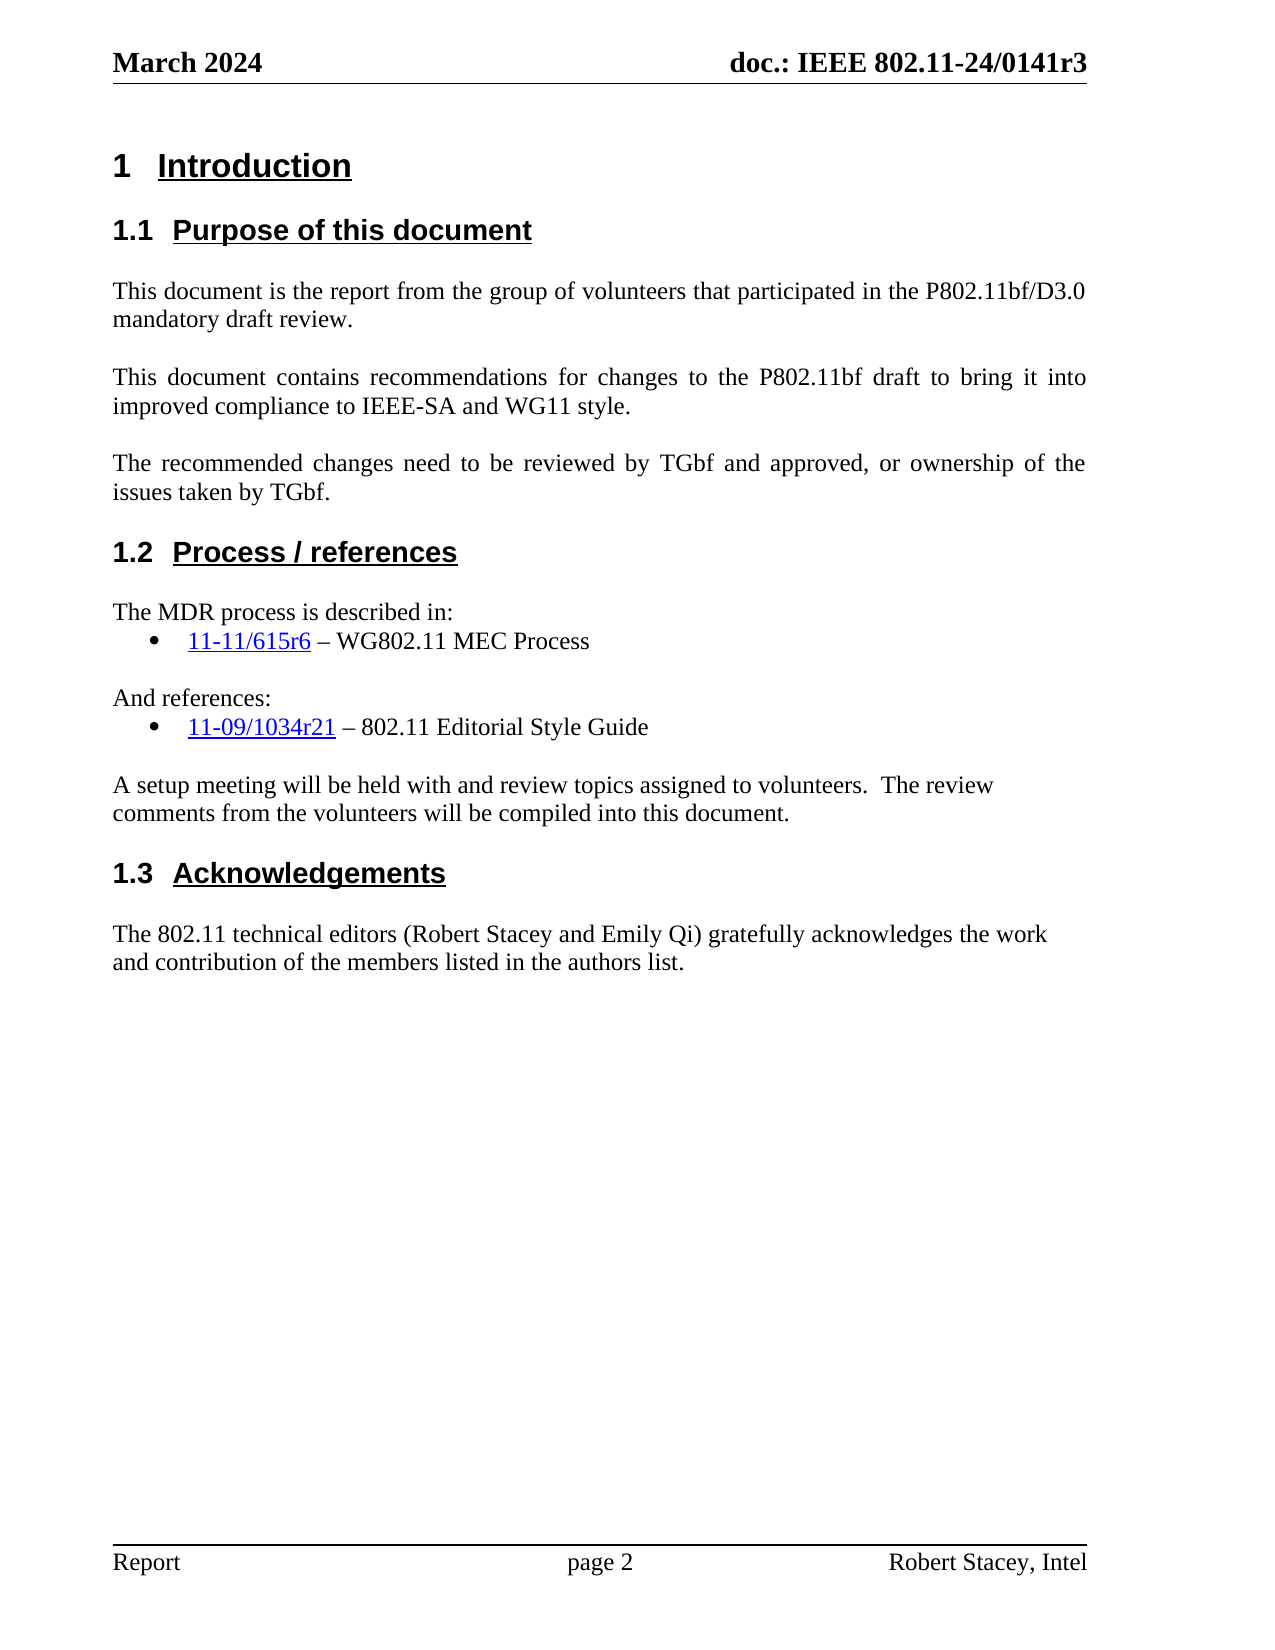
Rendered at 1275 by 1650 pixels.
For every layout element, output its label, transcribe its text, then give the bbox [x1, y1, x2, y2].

text The recommended changes need to be reviewed by TGbf and approved, or ownership of the issues taken by TGbf. [112, 448, 1087, 506]
text A setup meeting will be held with and review topics assigned to volunteers. The review comments from the volunteers will be compiled into this document. [112, 770, 1087, 827]
subtitle Purpose of this document [112, 213, 1087, 247]
text The 802.11 technical editors (Robert Stacey and Emily Qi) gratefully acknowledges the work and contribution of the members listed in the authors list. [112, 919, 1087, 976]
list 11-09/1034r21 – 802.11 Editorial Style Guide [150, 712, 1087, 741]
subtitle Acknowledgements [112, 856, 1087, 890]
text And references: [112, 683, 1087, 712]
subtitle Introduction [112, 146, 1087, 184]
list 11-11/615r6 – WG802.11 MEC Process [150, 626, 1087, 655]
text This document contains recommendations for changes to the P802.11bf draft to bring it into improved compliance to IEEE-SA and WG11 style. [112, 362, 1087, 419]
subtitle Process / references [112, 535, 1087, 568]
text The MDR process is described in: [112, 597, 1087, 626]
text This document is the report from the group of volunteers that participated in the P802.11bf/D3.0 mandatory draft review. [112, 276, 1087, 333]
